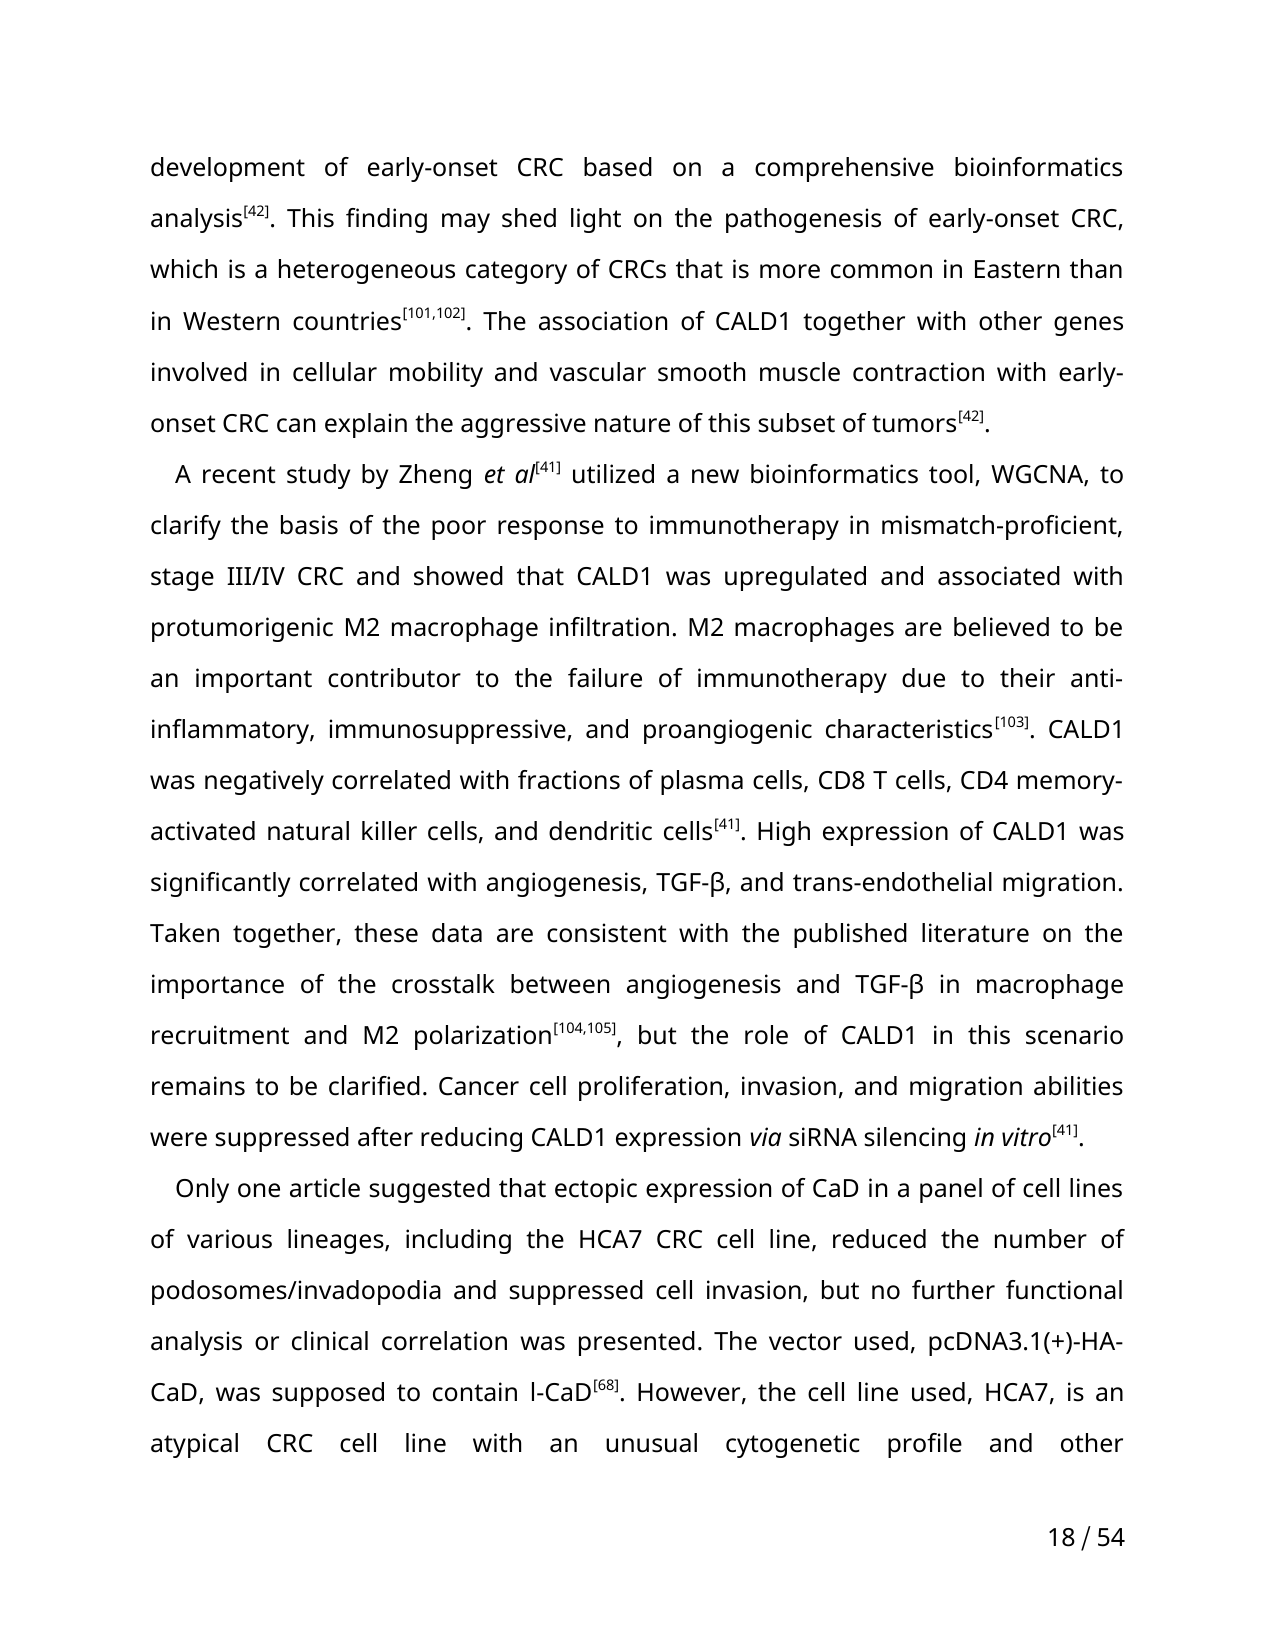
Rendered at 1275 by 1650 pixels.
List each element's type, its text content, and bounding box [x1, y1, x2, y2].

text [150, 150, 1125, 439]
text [150, 1171, 1125, 1460]
text A recent study by Zheng et al[41] utilized a new bioinformatics tool, WGCNA, to clarify the basis of the poor response to immunotherapy in mismatch-proficient, stage III/IV CRC and showed that CALD1 was upregulated and associated with protumorigenic M2 macrophage infiltration. M2 macrophages are believed to be an important contributor to the failure of immunotherapy due to their anti-inflammatory, immunosuppressive, and proangiogenic characteristics[103]. CALD1 was negatively correlated with fractions of plasma cells, CD8 T cells, CD4 memory-activated natural killer cells, and dendritic cells[41]. High expression of CALD1 was significantly correlated with angiogenesis, TGF-β, and trans-endothelial migration. Taken together, these data are consistent with the published literature on the importance of the crosstalk between angiogenesis and TGF-β in macrophage recruitment and M2 polarization[104,105], but the role of CALD1 in this scenario remains to be clarified. Cancer cell proliferation, invasion, and migration abilities were suppressed after reducing CALD1 expression via siRNA silencing in vitro[41]. [150, 456, 1125, 1154]
